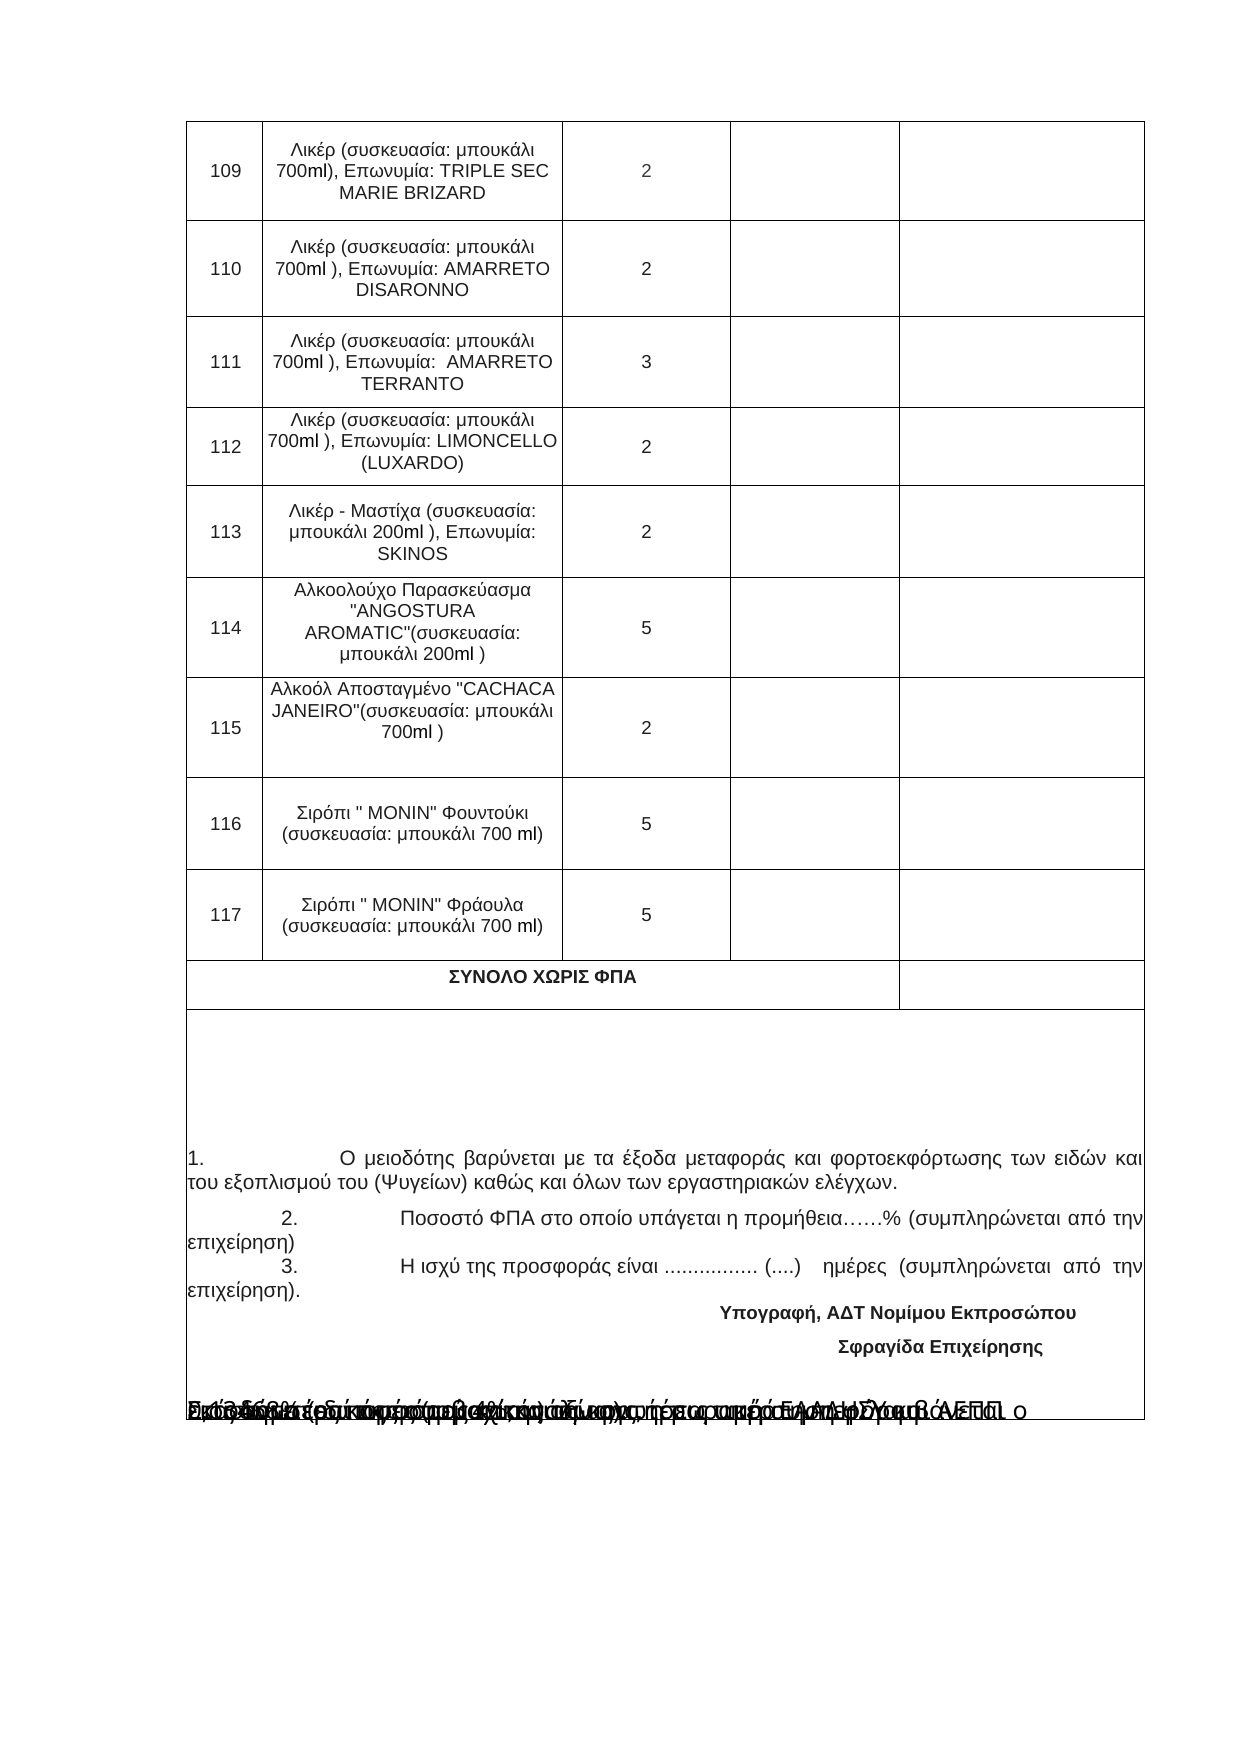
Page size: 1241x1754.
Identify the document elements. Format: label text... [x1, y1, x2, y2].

table_cell 2 [563, 408, 730, 485]
table_cell Λικέρ - Μαστίχα (συσκευασία: μπουκάλι 200ml ), Επωνυμία: SKINOS [263, 486, 562, 577]
table_cell [731, 221, 899, 316]
table_cell [900, 578, 1144, 677]
table_cell [731, 678, 899, 777]
table_cell [900, 870, 1144, 960]
table_cell 117 [187, 870, 262, 960]
table_cell Λικέρ (συσκευασία: μπουκάλι 700ml ), Επωνυμία: AMARRETO TERRANTO [263, 317, 562, 407]
table_cell 2 [563, 221, 730, 316]
table_header [731, 122, 899, 220]
table_cell ΣΥΝΟΛΟ ΧΩΡΙΣ ΦΠΑ [187, 961, 899, 1009]
table_cell Αλκοόλ Αποσταγμένο "CACHACΑ JANEIRO"(συσκευασία: μπουκάλι 700ml ) [263, 678, 562, 777]
table_cell 115 [187, 678, 262, 777]
table_cell Ο μειοδότης βαρύνεται με τα έξοδα μεταφοράς και φορτοεκφόρτωσης των ειδών και του εξοπλισμού του (Ψυγείων) καθώς και όλων των εργαστηριακών ελέγχων. Ποσοστό ΦΠΑ στο οποίο υπάγεται η προμήθεια ….% (συμπληρώνεται από την επιχείρηση) Η ισχύ της προσφοράς είναι (....) ημέρες (συμπληρώνεται από την επιχείρηση). Υπογραφή, ΑΔΤ Νομίμου Εκπροσώπου Σφραγίδα Επιχείρησης [187, 1010, 1144, 1418]
table_cell 2 [563, 486, 730, 577]
table_header [900, 122, 1144, 220]
table_cell 116 [187, 778, 262, 869]
table_cell [900, 486, 1144, 577]
table_cell 110 [187, 221, 262, 316]
table_cell [731, 408, 899, 485]
table_header Λικέρ (συσκευασία: μπουκάλι 700ml), Επωνυμία: ΤRIPLE SEC MARIE BRIZARD [263, 122, 562, 220]
table_cell [900, 961, 1144, 1009]
table_cell 114 [187, 578, 262, 677]
table_cell Σιρόπι " ΜΟΝΙΝ" Φράουλα (συσκευασία: μπουκάλι 700 ml) [263, 870, 562, 960]
table_cell 2 [563, 678, 730, 777]
table_cell [900, 221, 1144, 316]
table_cell [900, 778, 1144, 869]
table_cell 3 [563, 317, 730, 407]
table_header 109 [187, 122, 262, 220]
table_cell 5 [563, 778, 730, 869]
table_header 2 [563, 122, 730, 220]
table_cell 5 [563, 870, 730, 960]
table_cell [731, 486, 899, 577]
table_cell [900, 678, 1144, 777]
table_cell 113 [187, 486, 262, 577]
table_cell [731, 870, 899, 960]
table_cell [900, 408, 1144, 485]
table_cell [731, 317, 899, 407]
table_cell Σιρόπι " ΜΟΝΙΝ" Φουντούκι (συσκευασία: μπουκάλι 700 ml) [263, 778, 562, 869]
table_cell Αλκοολούχο Παρασκεύασμα "ΑΝGOSTURA AROMATIC"(συσκευασία: μπουκάλι 200ml ) [263, 578, 562, 677]
table_cell Λικέρ (συσκευασία: μπουκάλι 700ml ), Επωνυμία: LIMONCELLO (LUXARDO) [263, 408, 562, 485]
table_cell [731, 778, 899, 869]
table_cell 111 [187, 317, 262, 407]
table_cell [731, 578, 899, 677]
table_cell 5 [563, 578, 730, 677]
table_cell [900, 317, 1144, 407]
table_cell Λικέρ (συσκευασία: μπουκάλι 700ml ), Επωνυμία: AMARRETO DISARONNO [263, 221, 562, 316]
table_cell 112 [187, 408, 262, 485]
